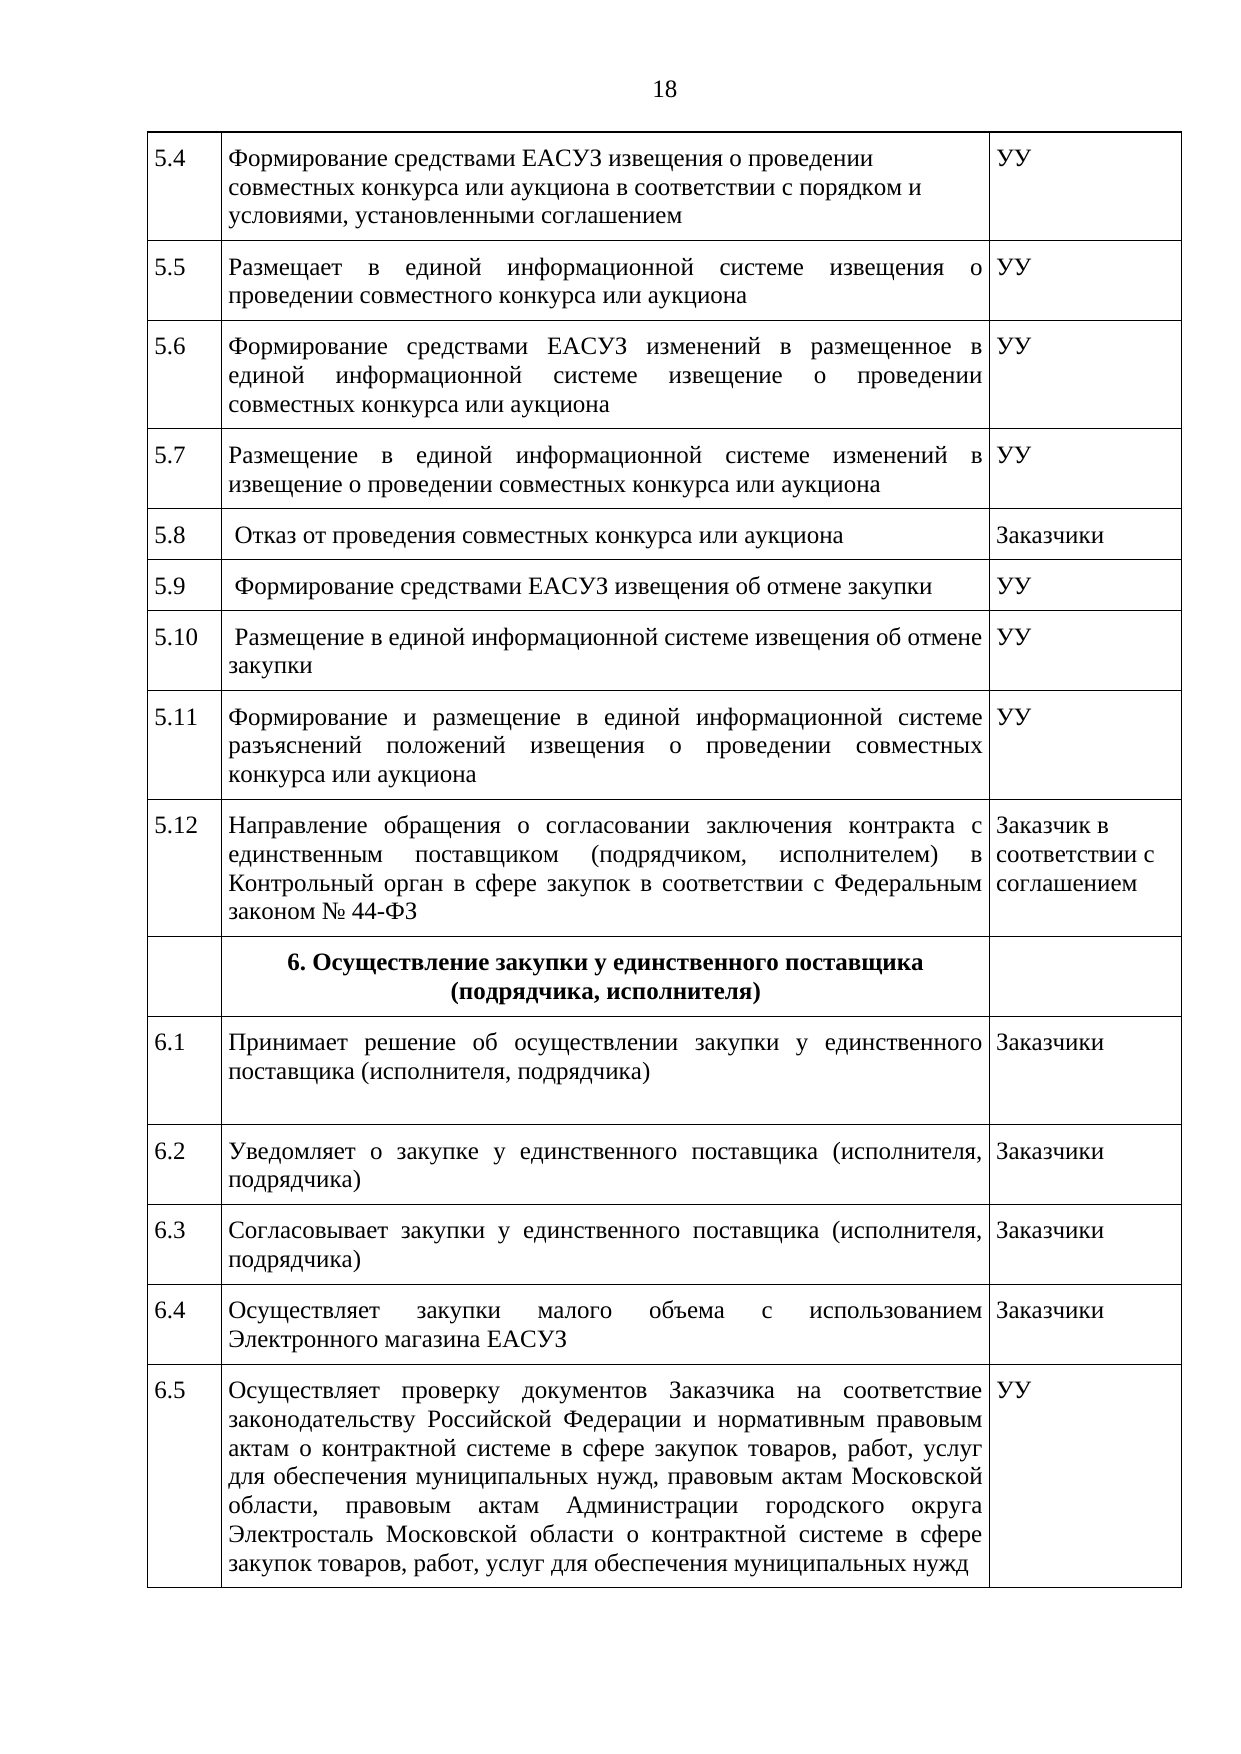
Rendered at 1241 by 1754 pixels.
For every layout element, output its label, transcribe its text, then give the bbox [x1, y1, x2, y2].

table_cell 6.4 [148, 1285, 221, 1363]
table_cell Размещение в единой информационной системе изменений в извещение о проведении совместных конкурса или аукциона [222, 429, 989, 508]
table_cell Осуществляет закупки малого объема с использованием Электронного магазина ЕАСУЗ [222, 1285, 989, 1363]
table_cell 5.12 [148, 800, 221, 936]
table_cell Формирование средствами ЕАСУЗ извещения о проведении совместных конкурса или аукциона в соответствии с порядком и условиями, установленными соглашением [222, 133, 989, 240]
table_cell Заказчики [990, 509, 1181, 559]
table_cell Формирование средствами ЕАСУЗ извещения об отмене закупки [222, 560, 989, 610]
table_cell [148, 937, 221, 1016]
table_cell УУ [990, 1365, 1181, 1587]
table_cell 5.8 [148, 509, 221, 559]
table_cell Заказчик в соответствии с соглашением [990, 800, 1181, 936]
table_cell 6.2 [148, 1125, 221, 1204]
table_cell Формирование и размещение в единой информационной системе разъяснений положений извещения о проведении совместных конкурса или аукциона [222, 691, 989, 798]
table_cell Размещает в единой информационной системе извещения о проведении совместного конкурса или аукциона [222, 241, 989, 320]
table_cell 5.9 [148, 560, 221, 610]
table_cell Уведомляет о закупке у единственного поставщика (исполнителя, подрядчика) [222, 1125, 989, 1204]
table_cell УУ [990, 691, 1181, 798]
table_cell Заказчики [990, 1125, 1181, 1204]
table_cell 5.6 [148, 321, 221, 428]
table_cell Заказчики [990, 1205, 1181, 1284]
table_cell 6.5 [148, 1365, 221, 1587]
table_cell 6. Осуществление закупки у единственного поставщика (подрядчика, исполнителя) [222, 937, 989, 1016]
table_cell 6.3 [148, 1205, 221, 1284]
table_cell Заказчики [990, 1017, 1181, 1124]
table_cell УУ [990, 560, 1181, 610]
table_cell Согласовывает закупки у единственного поставщика (исполнителя, подрядчика) [222, 1205, 989, 1284]
table_cell 5.7 [148, 429, 221, 508]
table_cell УУ [990, 241, 1181, 320]
table_cell 5.10 [148, 611, 221, 690]
table_cell Принимает решение об осуществлении закупки у единственного поставщика (исполнителя, подрядчика) [222, 1017, 989, 1124]
table_cell Размещение в единой информационной системе извещения об отмене закупки [222, 611, 989, 690]
table_cell 6.1 [148, 1017, 221, 1124]
table_cell Осуществляет проверку документов Заказчика на соответствие законодательству Российской Федерации и нормативным правовым актам о контрактной системе в сфере закупок товаров, работ, услуг для обеспечения муниципальных нужд, правовым актам Московской области, правовым актам Администрации городского округа Электросталь Московской области о контрактной системе в сфере закупок товаров, работ, услуг для обеспечения муниципальных нужд [222, 1365, 989, 1587]
table_cell Заказчики [990, 1285, 1181, 1363]
table_cell УУ [990, 133, 1181, 240]
table_cell УУ [990, 429, 1181, 508]
table_cell 5.11 [148, 691, 221, 798]
table_cell Направление обращения о согласовании заключения контракта с единственным поставщиком (подрядчиком, исполнителем) в Контрольный орган в сфере закупок в соответствии с Федеральным законом № 44-ФЗ [222, 800, 989, 936]
table_cell УУ [990, 321, 1181, 428]
table_cell 5.4 [148, 133, 221, 240]
table_cell [990, 937, 1181, 1016]
table_cell Формирование средствами ЕАСУЗ изменений в размещенное в единой информационной системе извещение о проведении совместных конкурса или аукциона [222, 321, 989, 428]
table_cell 5.5 [148, 241, 221, 320]
table_cell Отказ от проведения совместных конкурса или аукциона [222, 509, 989, 559]
table_cell УУ [990, 611, 1181, 690]
